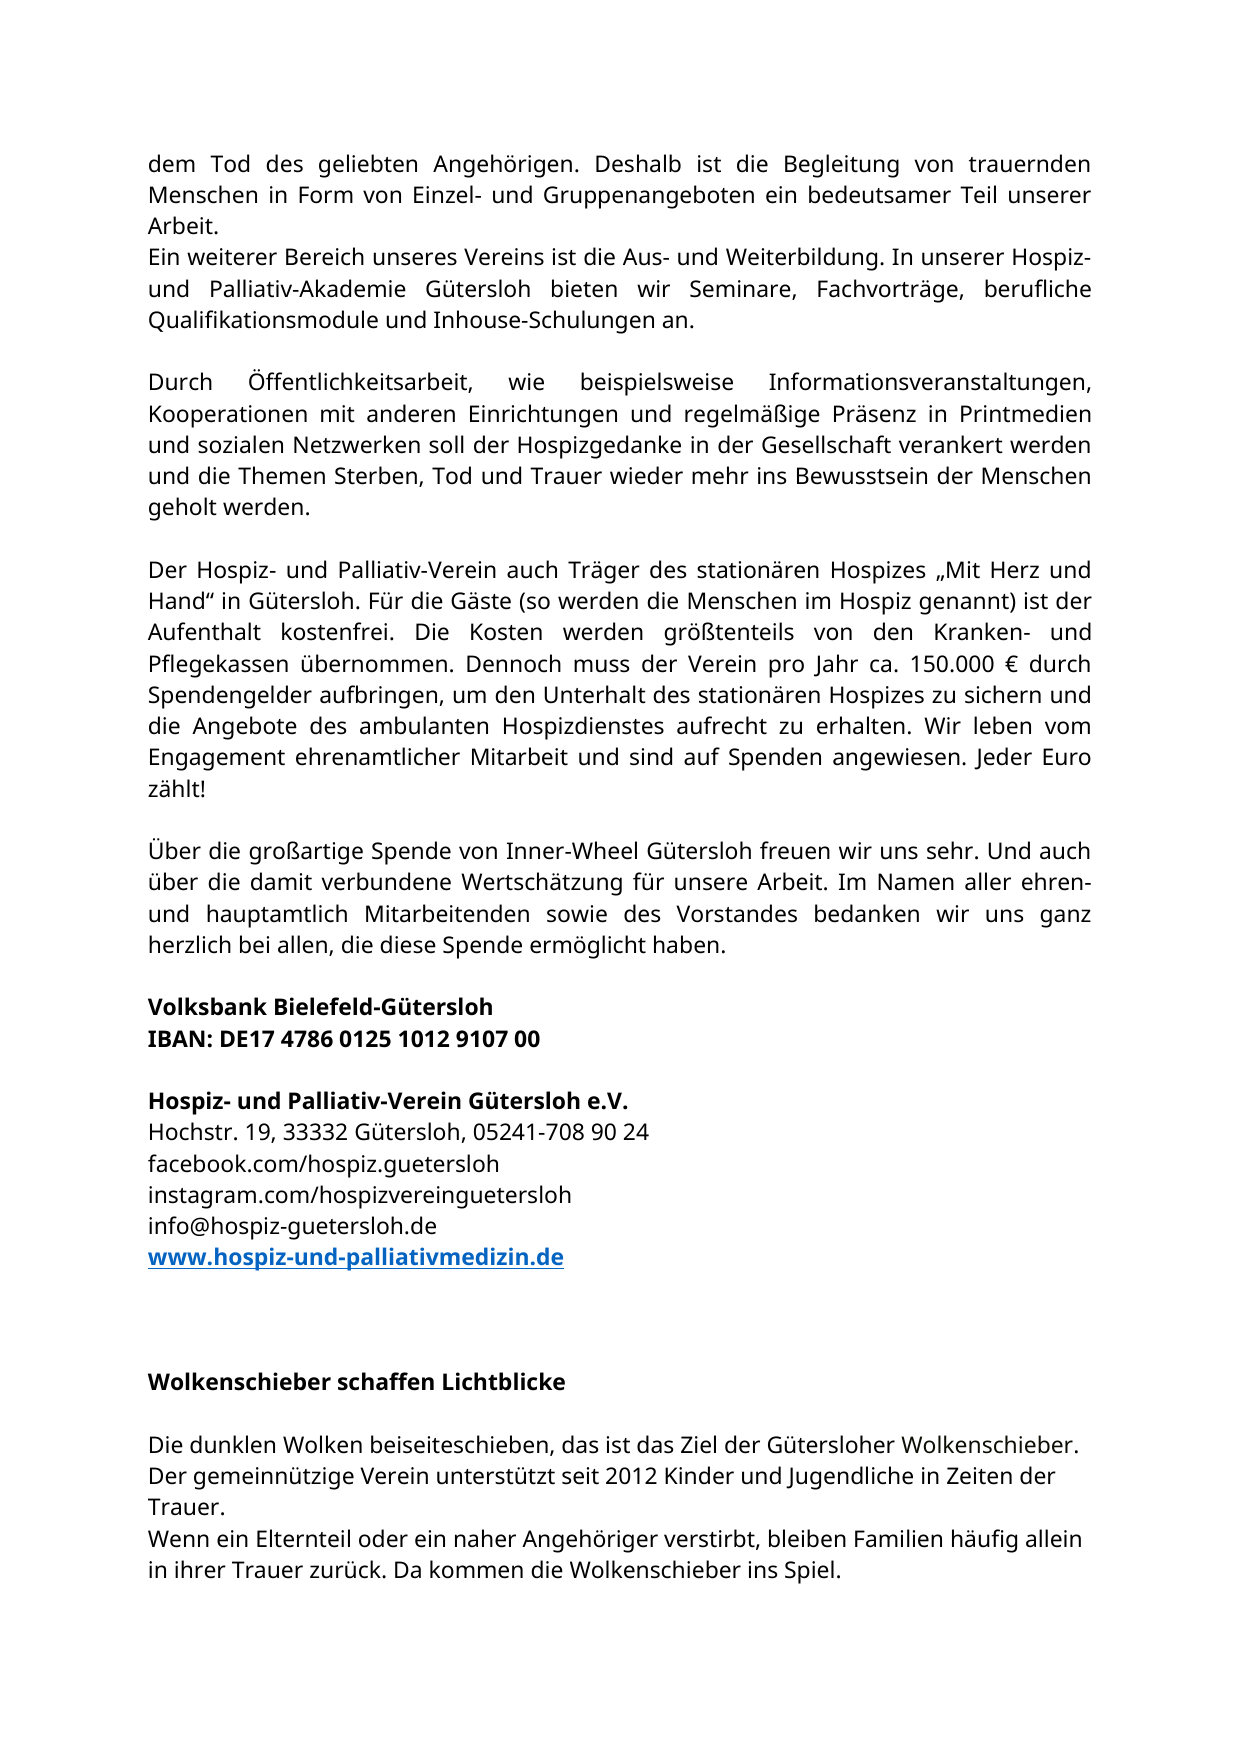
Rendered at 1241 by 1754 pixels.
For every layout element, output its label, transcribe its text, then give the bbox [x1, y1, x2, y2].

text Durch Öffentlichkeitsarbeit, wie beispielsweise Informationsveranstaltungen, Kooperationen mit anderen Einrichtungen und regelmäßige Präsenz in Printmedien und sozialen Netzwerken soll der Hospizgedanke in der Gesellschaft verankert werden und die Themen Sterben, Tod und Trauer wieder mehr ins Bewusstsein der Menschen geholt werden. [148, 366, 1093, 523]
text IBAN: DE17 4786 0125 1012 9107 00 [148, 1023, 1093, 1054]
text facebook.com/hospiz.guetersloh [148, 1148, 1093, 1179]
text Volksbank Bielefeld-Gütersloh [148, 991, 1093, 1023]
text Wolkenschieber schaffen Lichtblicke [148, 1366, 1093, 1398]
text instagram.com/hospizvereinguetersloh [148, 1179, 1093, 1210]
text Hospiz- und Palliativ-Verein Gütersloh e.V. [148, 1085, 1093, 1116]
text Der Hospiz- und Palliativ-Verein auch Träger des stationären Hospizes „Mit Herz und Hand“ in Gütersloh. Für die Gäste (so werden die Menschen im Hospiz genannt) ist der Aufenthalt kostenfrei. Die Kosten werden größtenteils von den Kranken- und Pflegekassen übernommen. Dennoch muss der Verein pro Jahr ca. 150.000 € durch Spendengelder aufbringen, um den Unterhalt des stationären Hospizes zu sichern und die Angebote des ambulanten Hospizdienstes aufrecht zu erhalten. Wir leben vom Engagement ehrenamtlicher Mitarbeit und sind auf Spenden angewiesen. Jeder Euro zählt! [148, 554, 1093, 804]
text Ein weiterer Bereich unseres Vereins ist die Aus- und Weiterbildung. In unserer Hospiz- und Palliativ-Akademie Gütersloh bieten wir Seminare, Fachvorträge, berufliche Qualifikationsmodule und Inhouse-Schulungen an. [148, 241, 1093, 335]
text Über die großartige Spende von Inner-Wheel Gütersloh freuen wir uns sehr. Und auch über die damit verbundene Wertschätzung für unsere Arbeit. Im Namen aller ehren- und hauptamtlich Mitarbeitenden sowie des Vorstandes bedanken wir uns ganz herzlich bei allen, die diese Spende ermöglicht haben. [148, 835, 1093, 960]
text Die dunklen Wolken beiseiteschieben, das ist das Ziel der Gütersloher Wolkenschieber. Der gemeinnützige Verein unterstützt seit 2012 Kinder und Jugendliche in Zeiten der Trauer. [148, 1429, 1093, 1523]
text Wenn ein Elternteil oder ein naher Angehöriger verstirbt, bleiben Familien häufig allein in ihrer Trauer zurück. Da kommen die Wolkenschieber ins Spiel. [148, 1523, 1093, 1585]
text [148, 148, 1093, 241]
text Hochstr. 19, 33332 Gütersloh, 05241-708 90 24 [148, 1116, 1093, 1148]
text info@hospiz-guetersloh.de [148, 1210, 1093, 1241]
text www.hospiz-und-palliativmedizin.de [148, 1241, 1093, 1273]
